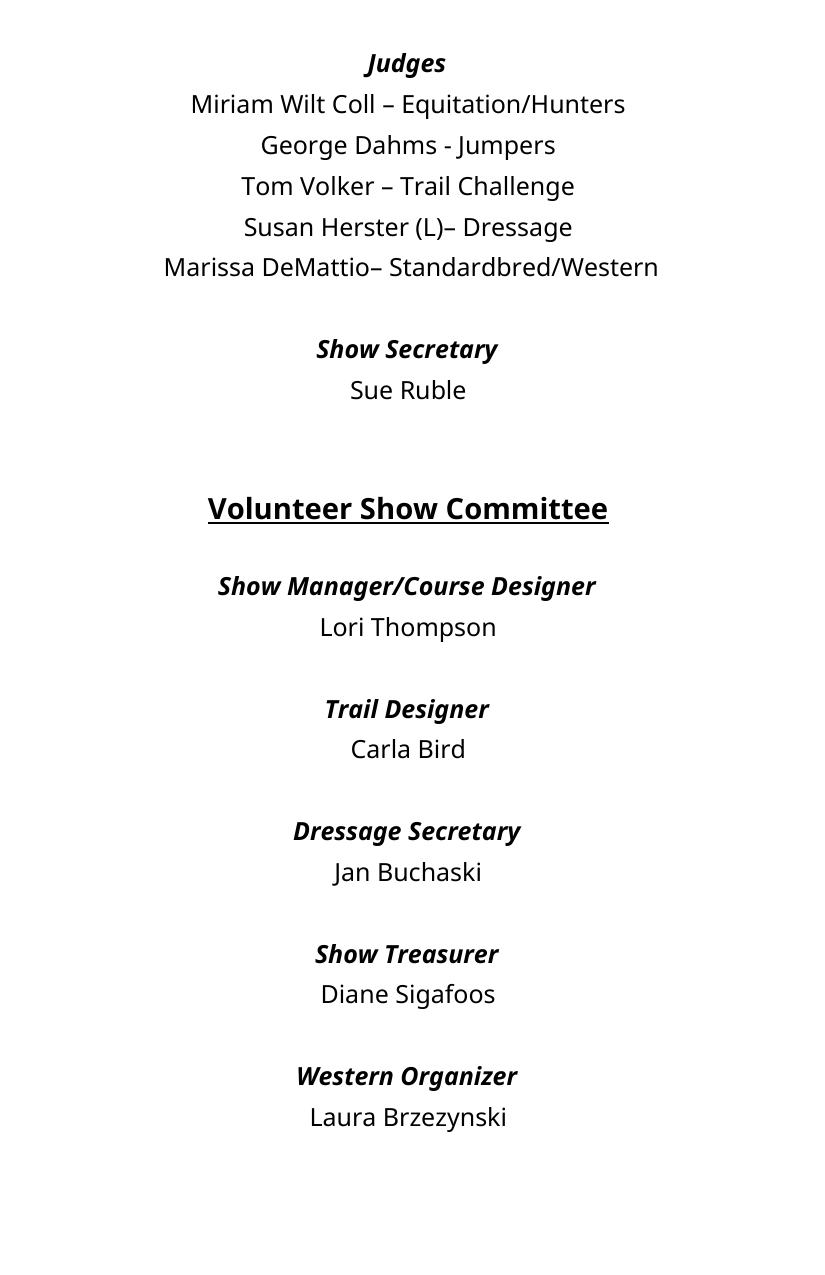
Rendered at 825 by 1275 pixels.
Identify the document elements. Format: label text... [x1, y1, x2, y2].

text Dressage Secretary [75, 814, 741, 848]
text Diane Sigafoos [75, 977, 741, 1011]
text Carla Bird [75, 732, 741, 766]
text Trail Designer [75, 691, 741, 725]
text Miriam Wilt Coll – Equitation/Hunters [75, 87, 741, 121]
text Judges [75, 46, 741, 80]
text Laura Brzezynski [75, 1100, 741, 1134]
text Lori Thompson [75, 610, 741, 644]
text Tom Volker – Trail Challenge [75, 168, 741, 202]
text Susan Herster (L)– Dressage [75, 209, 741, 243]
text Show Secretary [75, 332, 741, 366]
text George Dahms - Jumpers [75, 128, 741, 162]
text Marissa DeMattio– Standardbred/Western [75, 250, 741, 284]
text Volunteer Show Committee [75, 488, 741, 528]
text Show Manager/Course Designer [75, 569, 741, 603]
text Show Treasurer [75, 936, 741, 970]
text Jan Buchaski [75, 855, 741, 889]
text Western Organizer [75, 1059, 741, 1093]
text Sue Ruble [75, 373, 741, 407]
